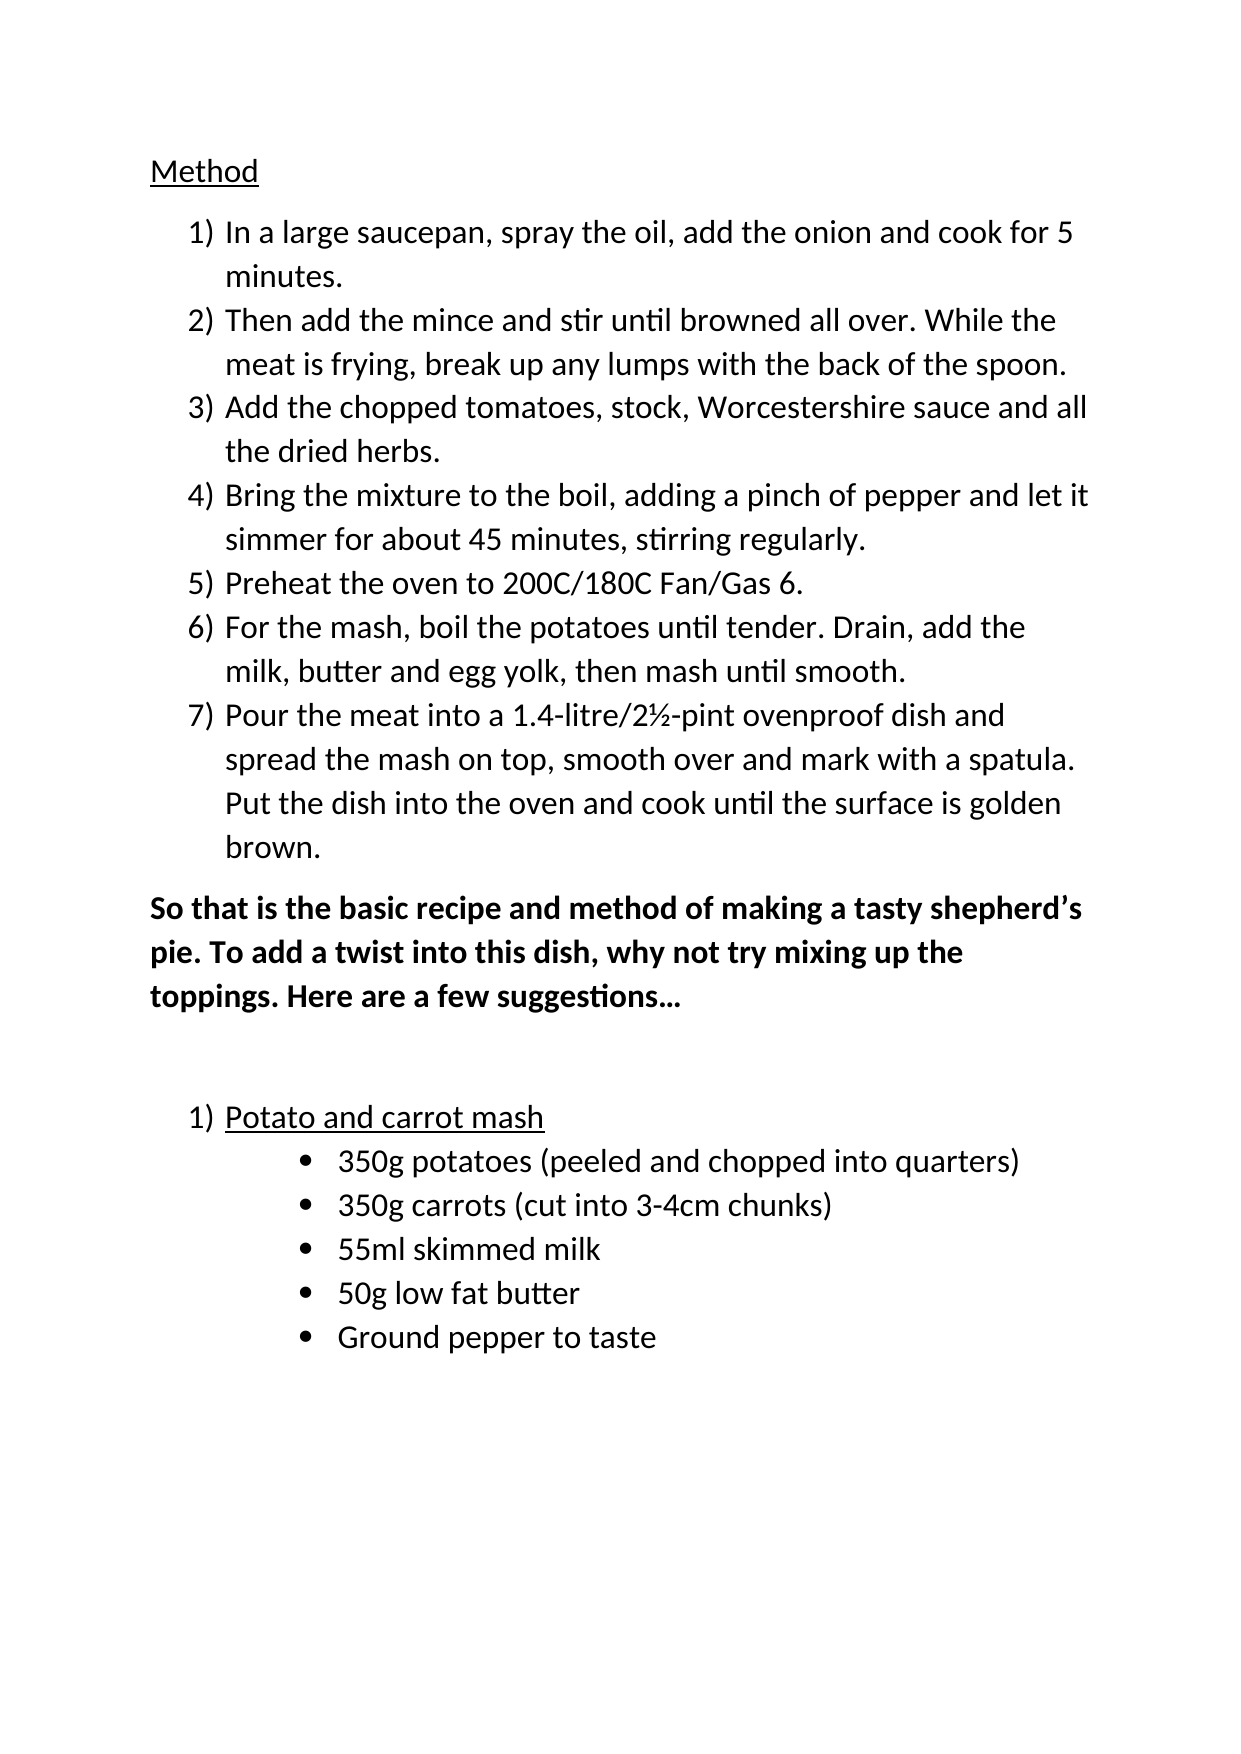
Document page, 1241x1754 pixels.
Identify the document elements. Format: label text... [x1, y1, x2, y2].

list In a large saucepan, spray the oil, add the onion and cook for 5 minutes. [187, 211, 1090, 295]
list Then add the mince and stir until browned all over. While the meat is frying, break up any lumps with the back of the spoon. [187, 298, 1090, 383]
list 350g carrots (cut into 3-4cm chunks) [300, 1184, 1090, 1224]
list Bring the mixture to the boil, adding a pinch of pepper and let it simmer for about 45 minutes, stirring regularly. [187, 474, 1090, 559]
list 50g low fat butter [300, 1272, 1090, 1312]
list For the mash, boil the potatoes until tender. Drain, add the milk, butter and egg yolk, then mash until smooth. [187, 606, 1090, 691]
list Add the chopped tomatoes, stock, Worcestershire sauce and all the dried herbs. [187, 386, 1090, 471]
list 55ml skimmed milk [300, 1228, 1090, 1268]
list Ground pepper to taste [300, 1316, 1090, 1356]
list Preheat the oven to 200C/180C Fan/Gas 6. [187, 562, 1090, 603]
text So that is the basic recipe and method of making a tasty shepherd’s pie. To add a twist into this dish, why not try mixing up the toppings. Here are a few suggestions… [150, 887, 1090, 1015]
text Method [150, 150, 1090, 191]
list 350g potatoes (peeled and chopped into quarters) [300, 1140, 1090, 1181]
list Potato and carrot mash [187, 1096, 1090, 1137]
list Pour the meat into a 1.4-litre/2½-pint ovenproof dish and spread the mash on top, smooth over and mark with a spatula. Put the dish into the oven and cook until the surface is golden brown. [187, 694, 1090, 867]
